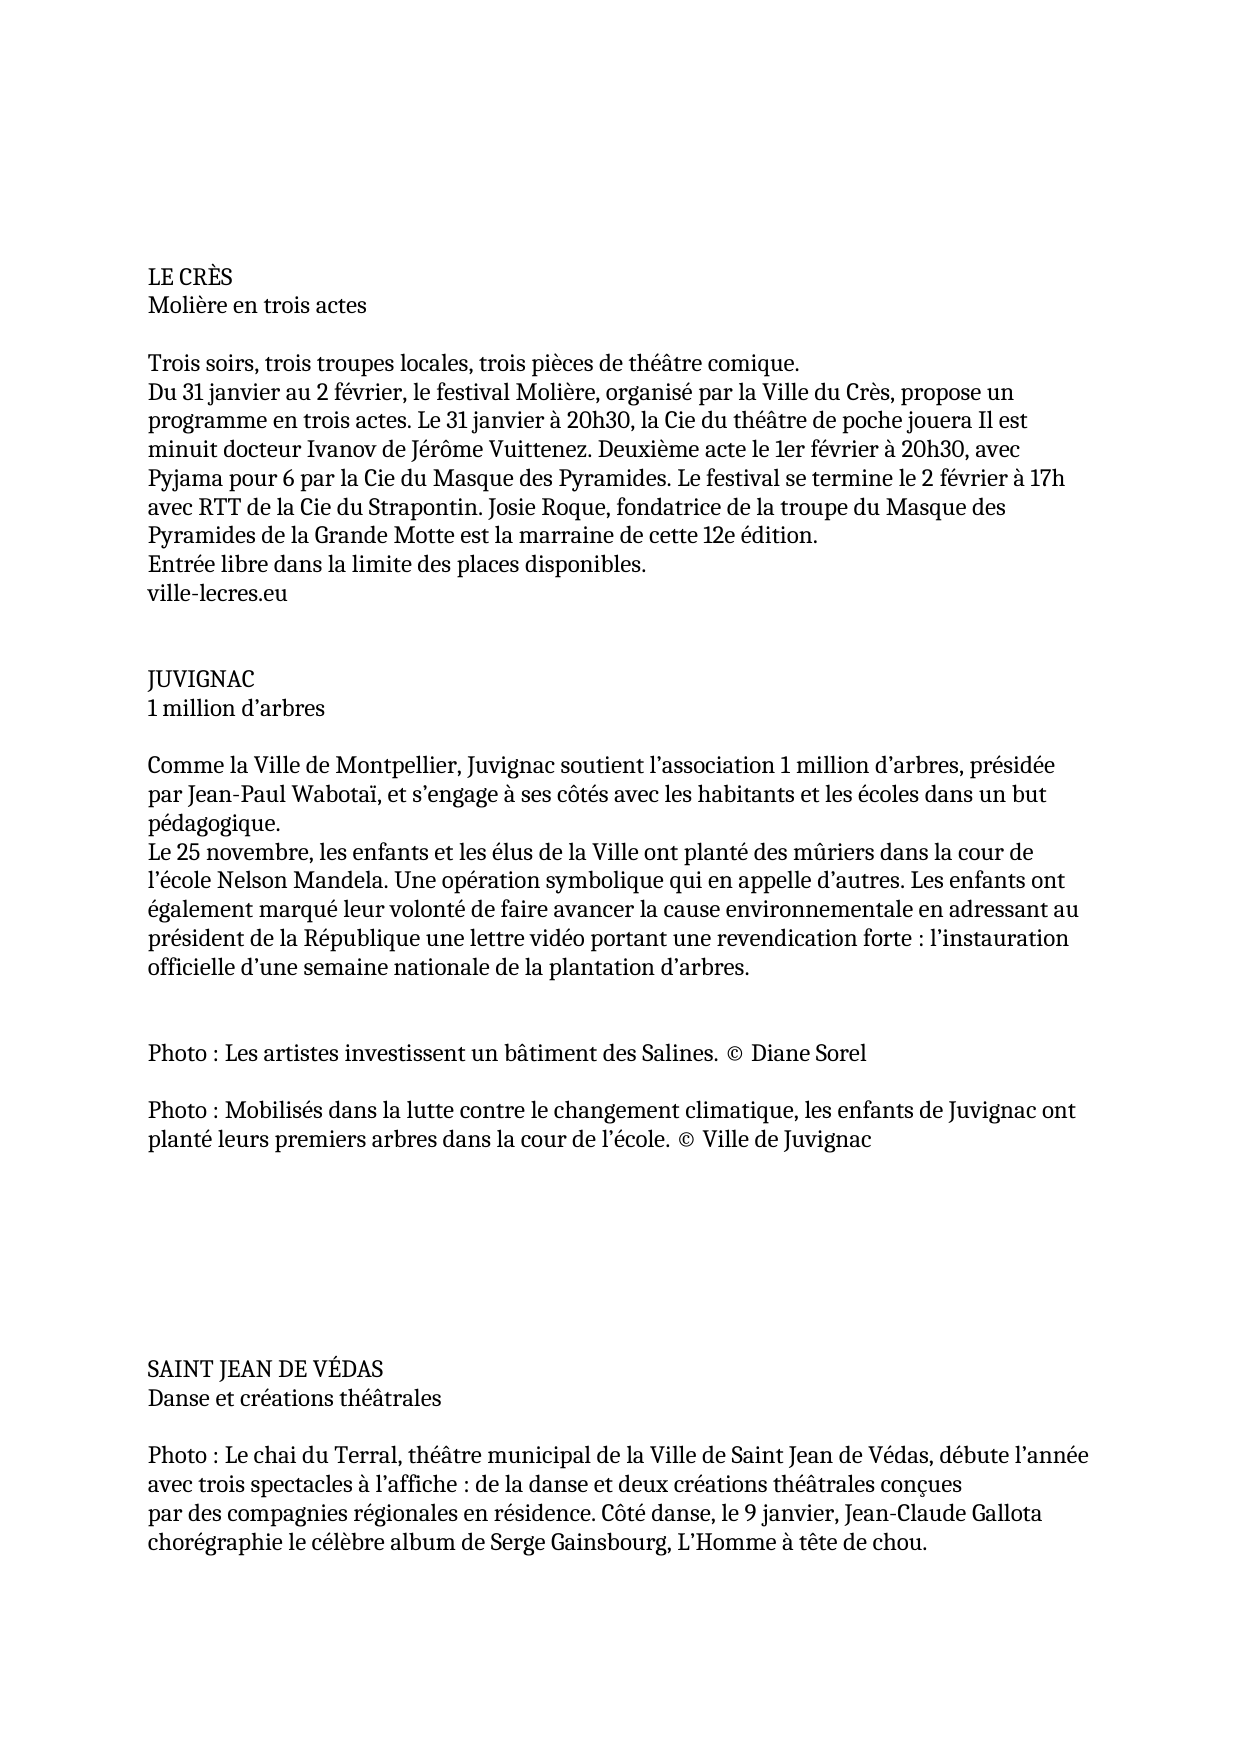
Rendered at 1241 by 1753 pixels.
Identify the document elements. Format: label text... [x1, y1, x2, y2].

text Du 31 janvier au 2 février, le festival Molière, organisé par la Ville du Crès, propose un programme en trois actes. Le 31 janvier à 20h30, la Cie du théâtre de poche jouera Il est minuit docteur Ivanov de Jérôme Vuittenez. Deuxième acte le 1er février à 20h30, avec Pyjama pour 6 par la Cie du Masque des Pyramides. Le festival se termine le 2 février à 17h avec RTT de la Cie du Strapontin. Josie Roque, fondatrice de la troupe du Masque des Pyramides de la Grande Motte est la marraine de cette 12e édition. [148, 378, 1093, 550]
text LE CRÈS [148, 263, 1093, 291]
text Le 25 novembre, les enfants et les élus de la Ville ont planté des mûriers dans la cour de l’école Nelson Mandela. Une opération symbolique qui en appelle d’autres. Les enfants ont également marqué leur volonté de faire avancer la cause environnementale en adressant au président de la République une lettre vidéo portant une revendication forte : l’instauration officielle d’une semaine nationale de la plantation d’arbres. [148, 838, 1093, 981]
text Molière en trois actes [148, 291, 1093, 320]
text JUVIGNAC [148, 665, 1093, 694]
text SAINT JEAN DE VÉDAS [148, 1355, 1093, 1384]
text Danse et créations théâtrales [148, 1384, 1093, 1413]
text Photo : Le chai du Terral, théâtre municipal de la Ville de Saint Jean de Védas, débute l’année avec trois spectacles à l’affiche : de la danse et deux créations théâtrales conçues [148, 1441, 1093, 1499]
text par des compagnies régionales en résidence. Côté danse, le 9 janvier, Jean-Claude Gallota chorégraphie le célèbre album de Serge Gainsbourg, L’Homme à tête de chou. [148, 1499, 1093, 1556]
text Comme la Ville de Montpellier, Juvignac soutient l’association 1 million d’arbres, présidée par Jean-Paul Wabotaï, et s’engage à ses côtés avec les habitants et les écoles dans un but pédagogique. [148, 751, 1093, 838]
text Photo : Mobilisés dans la lutte contre le changement climatique, les enfants de Juvignac ont planté leurs premiers arbres dans la cour de l’école. © Ville de Juvignac [148, 1096, 1093, 1154]
text 1 million d’arbres [148, 694, 1093, 723]
text Trois soirs, trois troupes locales, trois pièces de théâtre comique. [148, 349, 1093, 378]
text Photo : Les artistes investissent un bâtiment des Salines. © Diane Sorel [148, 1039, 1093, 1068]
text Entrée libre dans la limite des places disponibles. [148, 550, 1093, 579]
text ville-lecres.eu [148, 579, 1093, 608]
